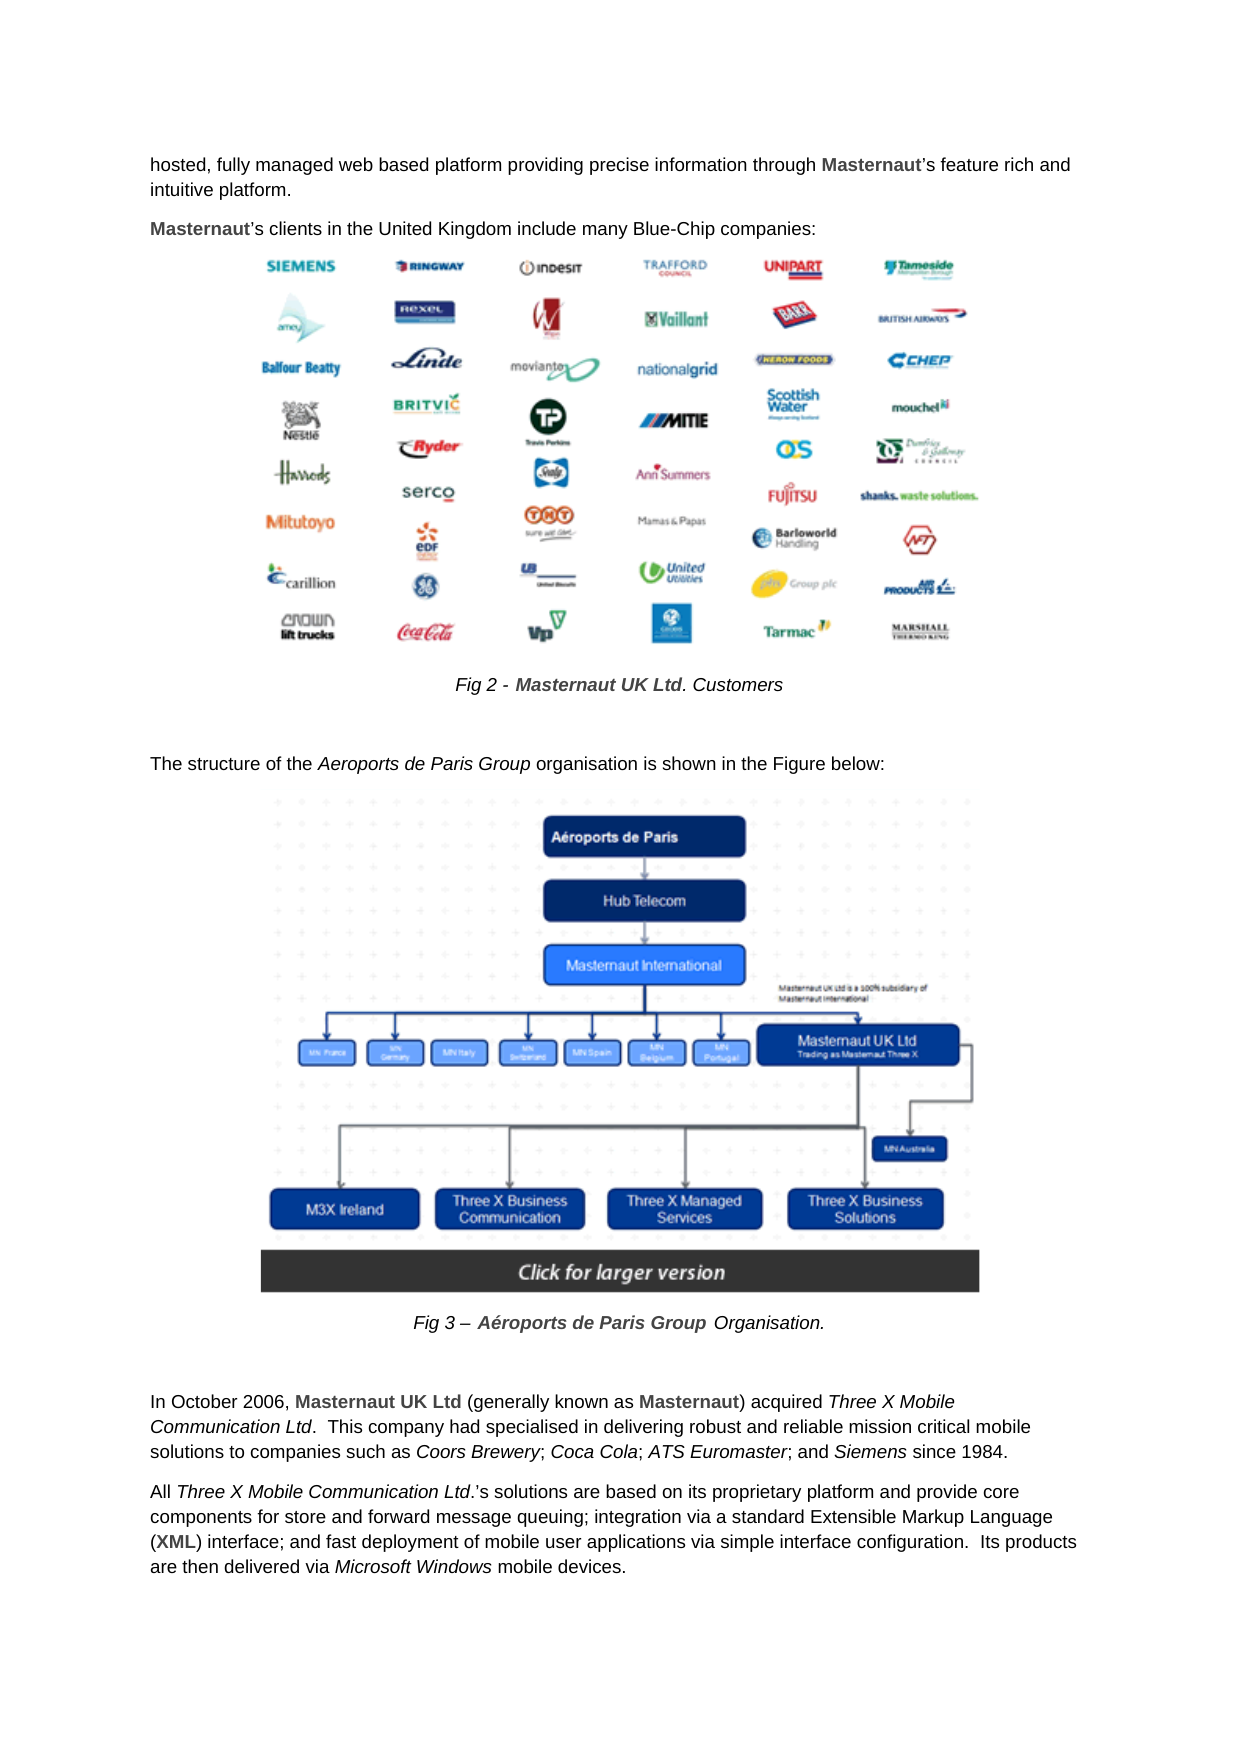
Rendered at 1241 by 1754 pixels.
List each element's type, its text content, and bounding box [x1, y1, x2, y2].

text The structure of the Aeroports de Paris Group organisation is shown in the Figure below: [150, 749, 1090, 774]
picture [260, 254, 980, 656]
text All Three X Mobile Communication Ltd.’s solutions are based on its proprietary platform and provide core components for store and forward message queuing; integration via a standard Extensible Markup Language (XML) interface; and fast deployment of mobile user applications via simple interface configuration. Its products are then delivered via Microsoft Windows mobile devices. [150, 1477, 1090, 1577]
text In October 2006, Masternaut UK Ltd (generally known as Masternaut) acquired Three X Mobile Communication Ltd. This company had specialised in delivering robust and reliable mission critical mobile solutions to companies such as Coors Brewery; Coca Cola; ATS Euromaster; and Siemens since 1984. [150, 1387, 1090, 1462]
text Fig 2 - Masternaut UK Ltd. Customers [150, 670, 1090, 695]
text Masternaut’s clients in the United Kingdom include many Blue-Chip companies: [150, 214, 1090, 239]
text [150, 150, 1090, 200]
text Fig 3 – Aéroports de Paris Group Organisation. [150, 1308, 1090, 1333]
picture [260, 789, 980, 1294]
